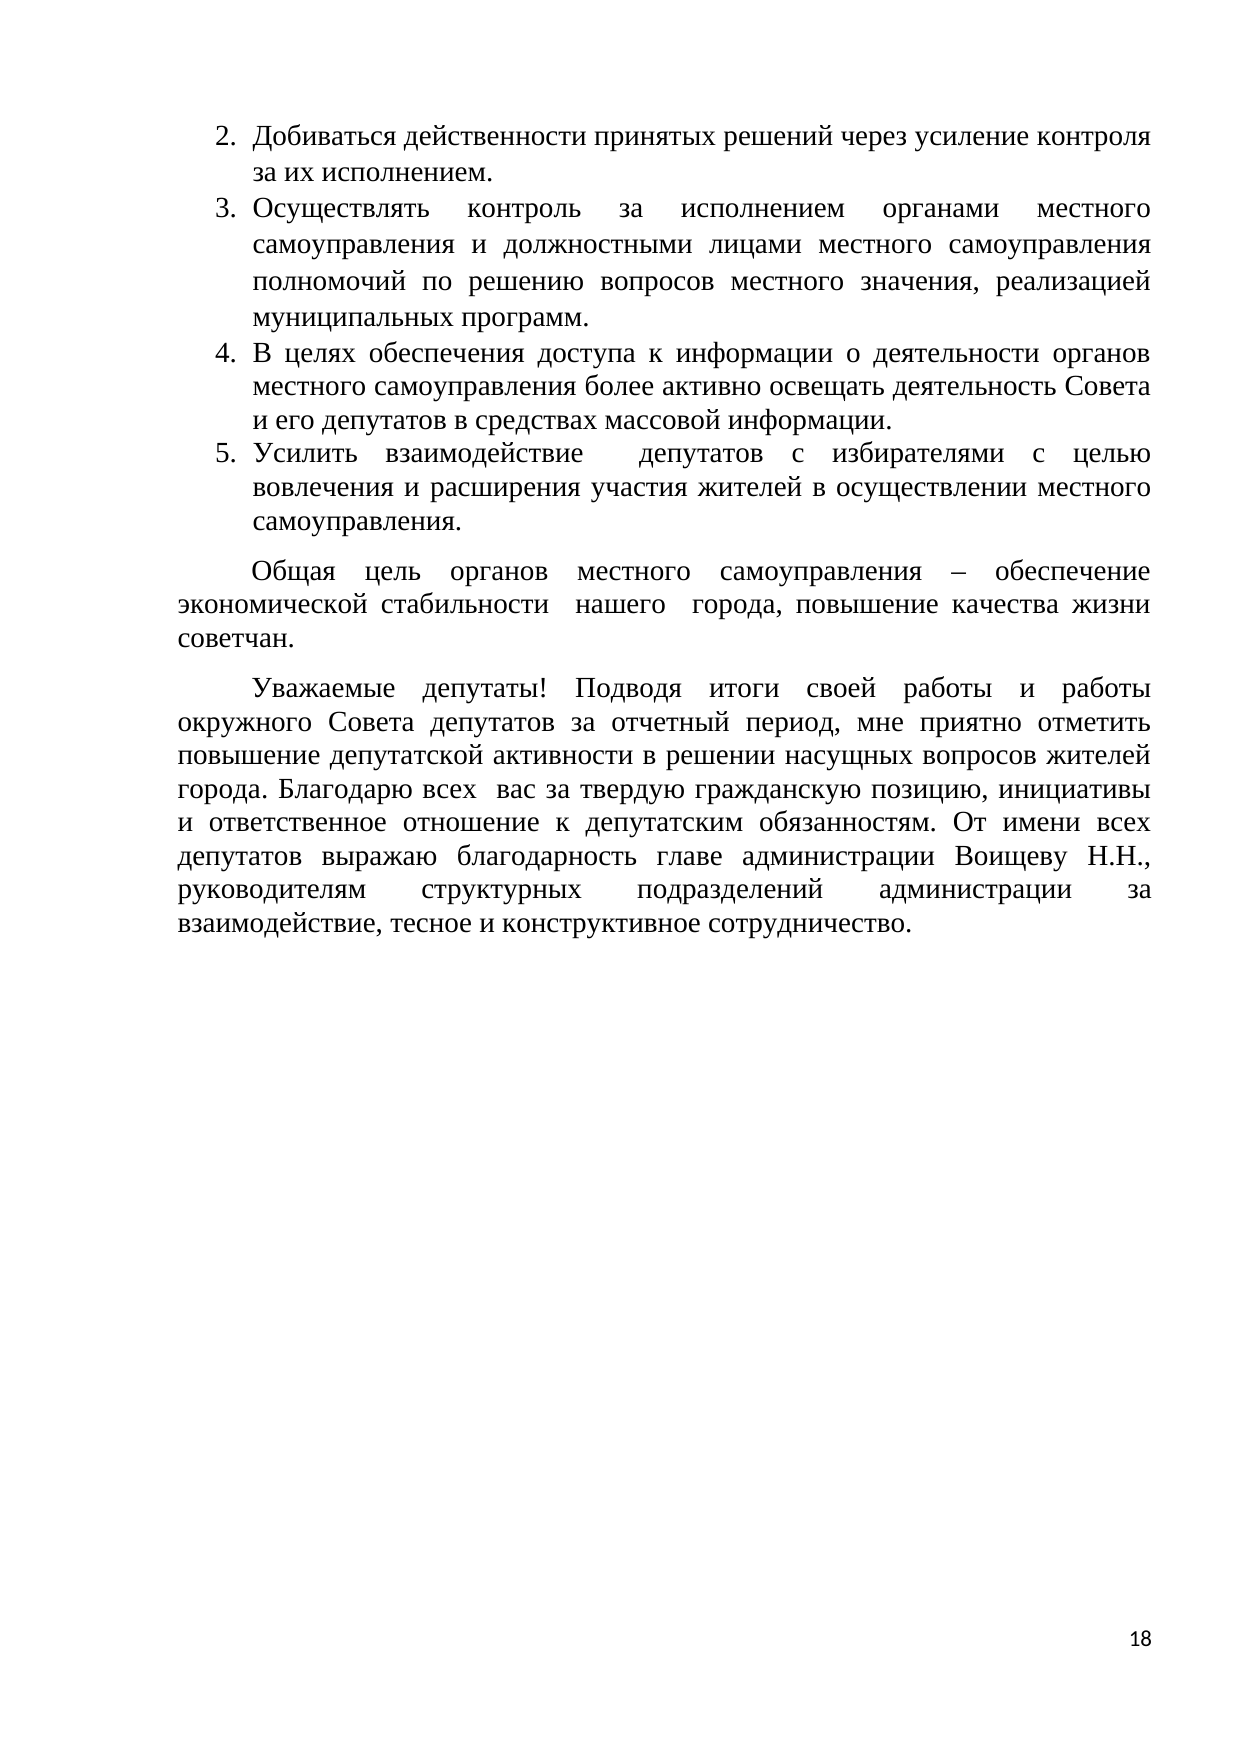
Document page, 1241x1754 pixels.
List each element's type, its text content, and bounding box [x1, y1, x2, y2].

text Общая цель органов местного самоуправления – обеспечение экономической стабильности нашего города, повышение качества жизни советчан. [177, 553, 1152, 653]
list Осуществлять контроль за исполнением органами местного самоуправления и должностными лицами местного самоуправления полномочий по решению вопросов местного значения, реализацией муниципальных программ. [215, 190, 1152, 332]
text Уважаемые депутаты! Подводя итоги своей работы и работы окружного Совета депутатов за отчетный период, мне приятно отметить повышение депутатской активности в решении насущных вопросов жителей города. Благодарю всех вас за твердую гражданскую позицию, инициативы и ответственное отношение к депутатским обязанностям. От имени всех депутатов выражаю благодарность главе администрации Воищеву Н.Н., руководителям структурных подразделений администрации за взаимодействие, тесное и конструктивное сотрудничество. [177, 670, 1152, 938]
list В целях обеспечения доступа к информации о деятельности органов местного самоуправления более активно освещать деятельность Совета и его депутатов в средствах массовой информации. [215, 335, 1152, 436]
list Усилить взаимодействие депутатов с избирателями с целью вовлечения и расширения участия жителей в осуществлении местного самоуправления. [215, 436, 1152, 536]
list Добиваться действенности принятых решений через усиление контроля за их исполнением. [215, 118, 1152, 188]
